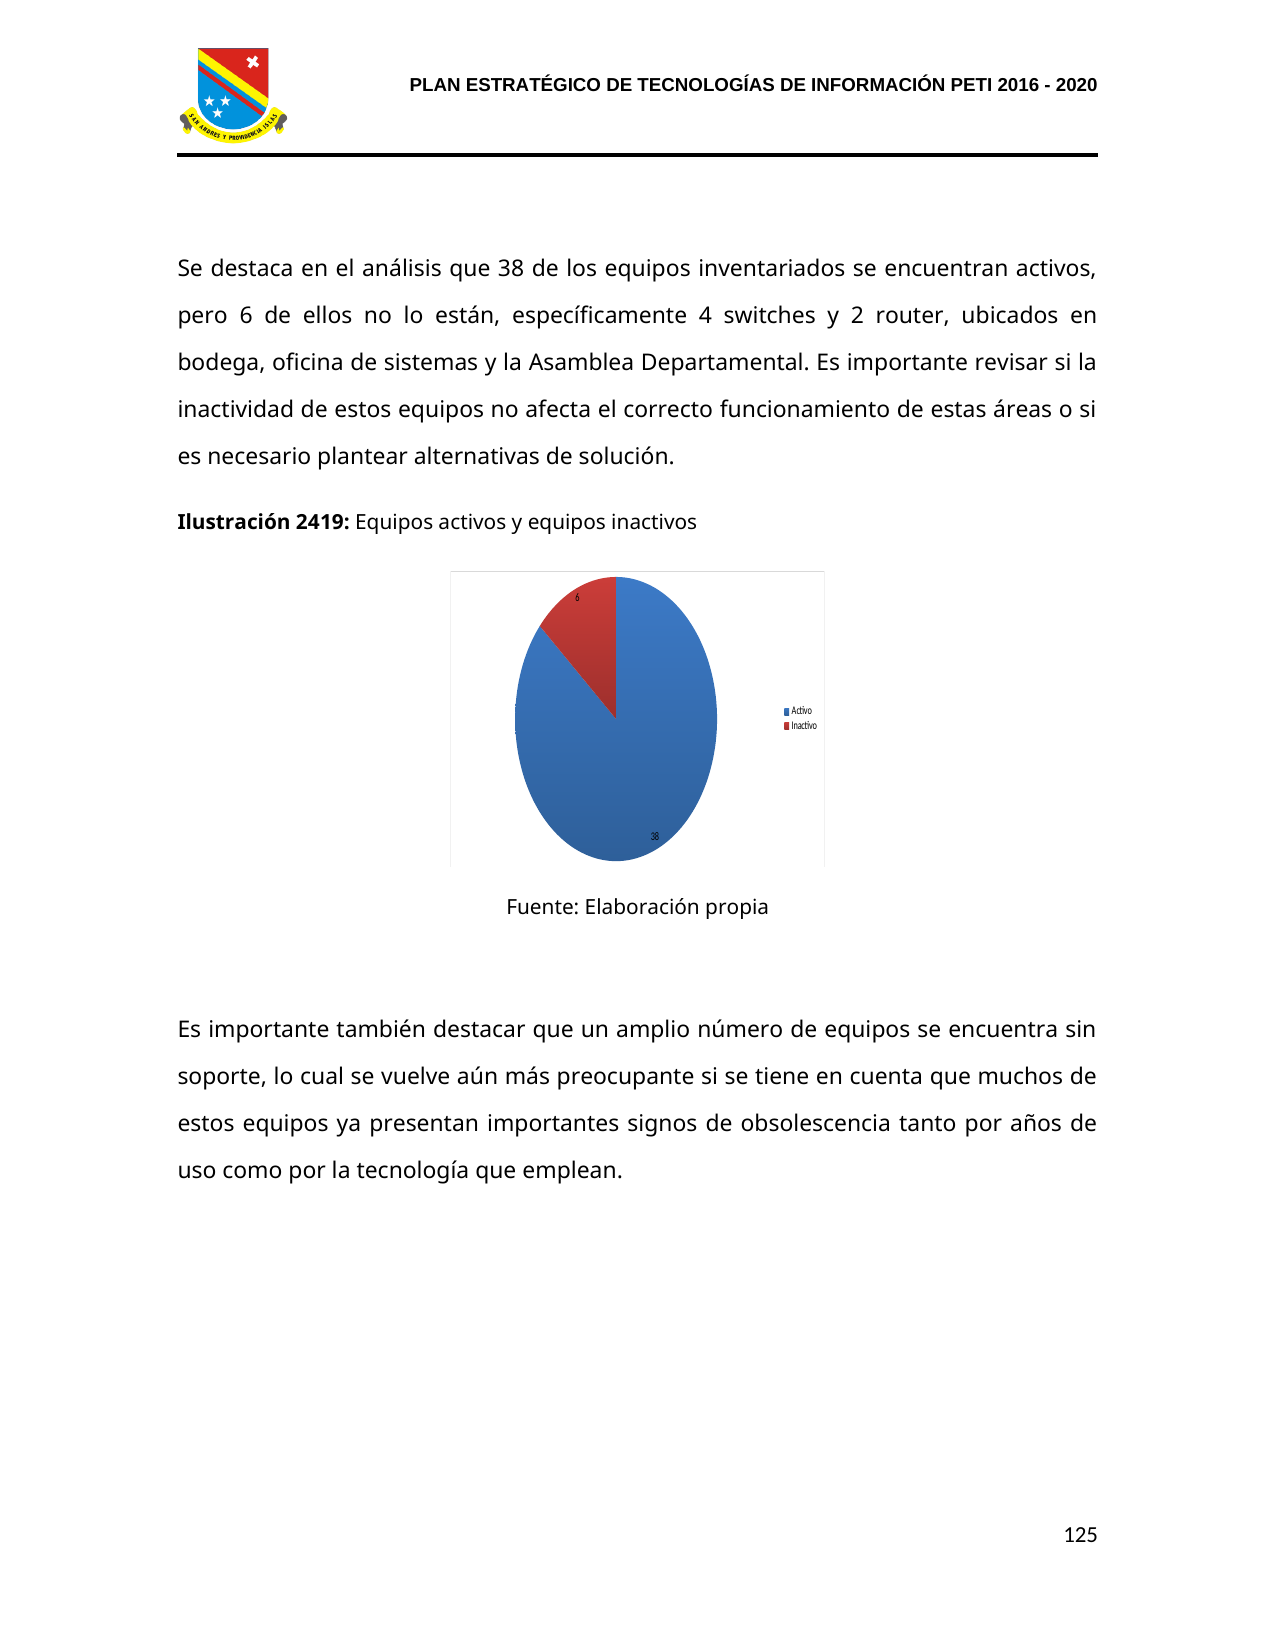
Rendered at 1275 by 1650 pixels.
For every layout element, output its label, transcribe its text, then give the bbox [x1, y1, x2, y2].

picture [179, 48, 288, 144]
text Fuente: Elaboración propia [177, 892, 1098, 921]
text Ilustración 24: Equipos activos y equipos inactivos [177, 507, 1098, 536]
text Es importante también destacar que un amplio número de equipos se encuentra sin soporte, lo cual se vuelve aún más preocupante si se tiene en cuenta que muchos de estos equipos ya presentan importantes signos de obsolescencia tanto por años de uso como por la tecnología que emplean. [177, 1013, 1098, 1185]
text Se destaca en el análisis que 38 de los equipos inventariados se encuentran activos, pero 6 de ellos no lo están, específicamente 4 switches y 2 router, ubicados en bodega, oficina de sistemas y la Asamblea Departamental. Es importante revisar si la inactividad de estos equipos no afecta el correcto funcionamiento de estas áreas o si es necesario plantear alternativas de solución. [177, 252, 1098, 471]
